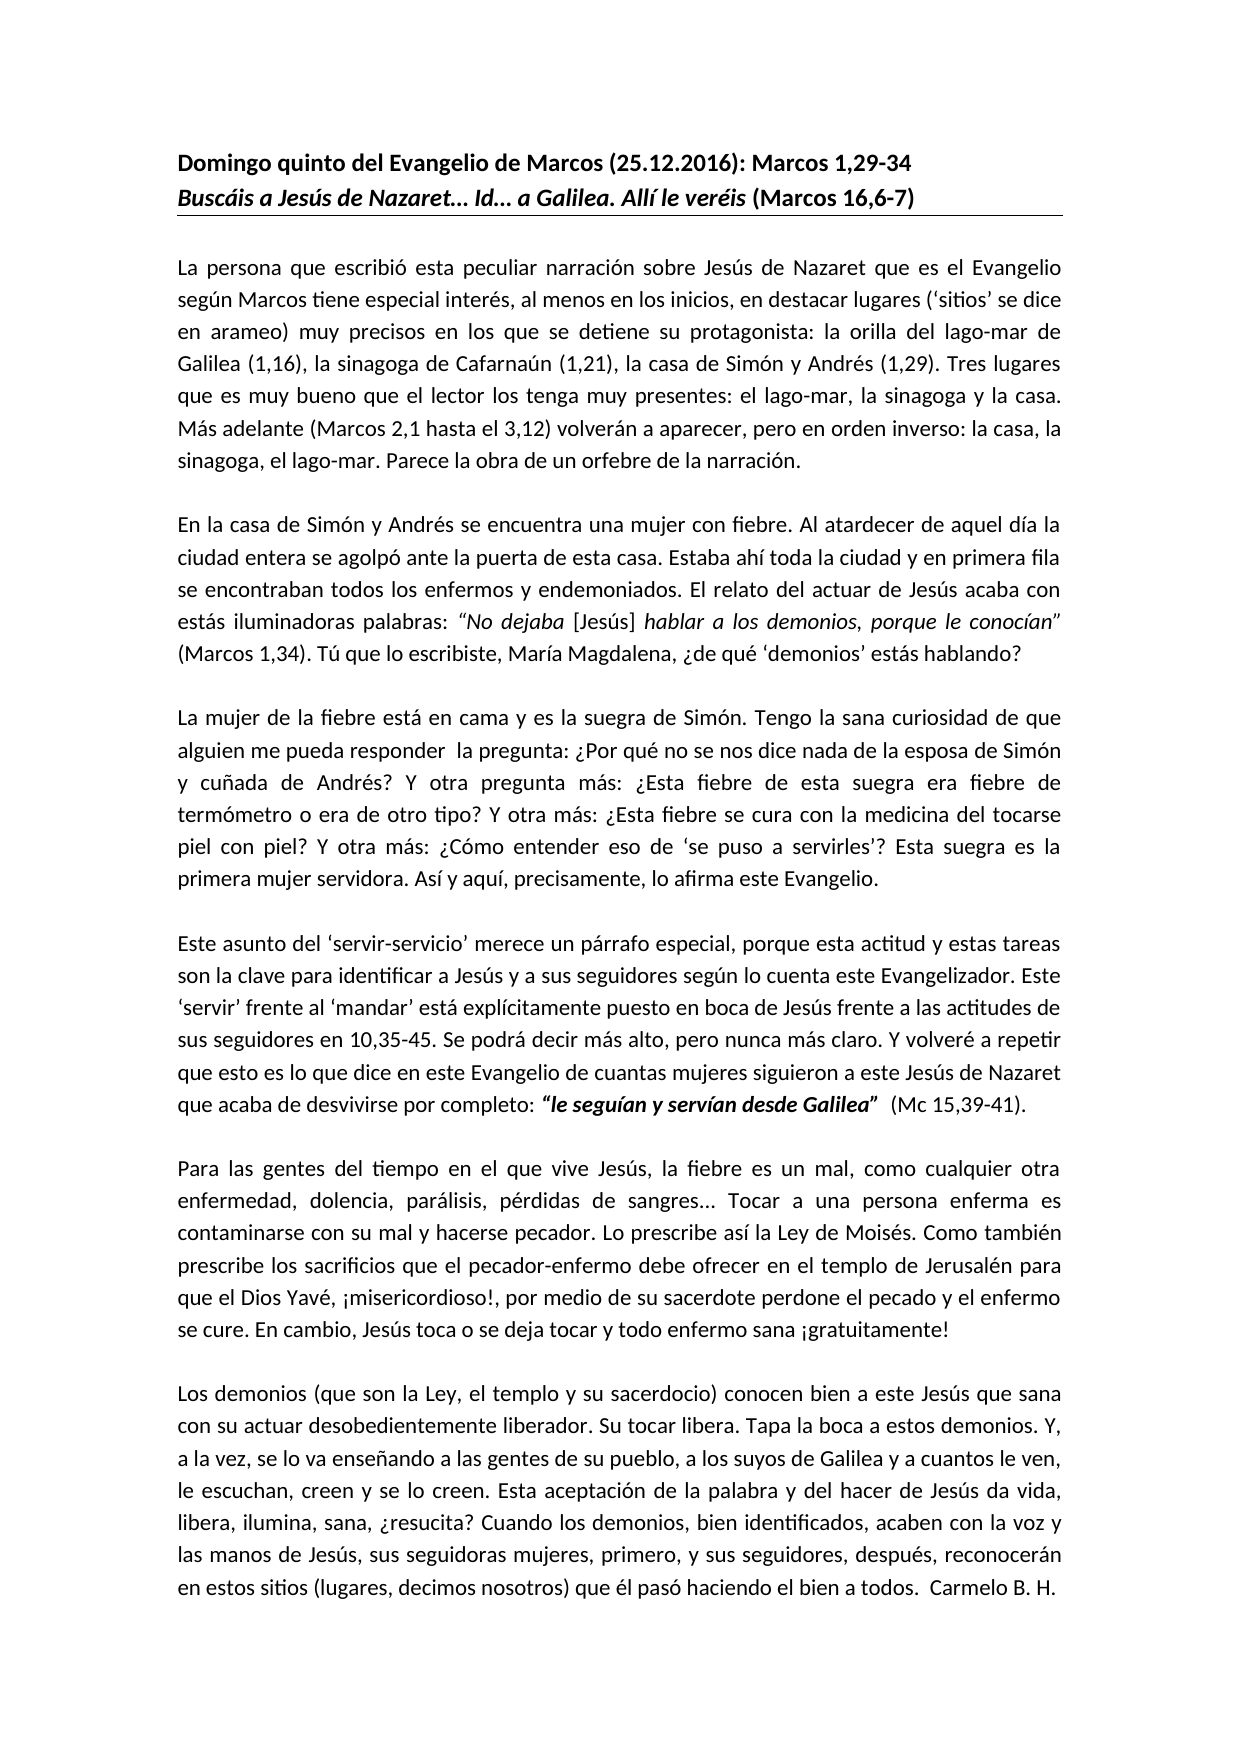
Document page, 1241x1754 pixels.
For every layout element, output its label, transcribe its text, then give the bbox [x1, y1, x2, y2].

text La persona que escribió esta peculiar narración sobre Jesús de Nazaret que es el Evangelio según Marcos tiene especial interés, al menos en los inicios, en destacar lugares (‘sitios’ se dice en arameo) muy precisos en los que se detiene su protagonista: la orilla del lago-mar de Galilea (1,16), la sinagoga de Cafarnaún (1,21), la casa de Simón y Andrés (1,29). Tres lugares que es muy bueno que el lector los tenga muy presentes: el lago-mar, la sinagoga y la casa. Más adelante (Marcos 2,1 hasta el 3,12) volverán a aparecer, pero en orden inverso: la casa, la sinagoga, el lago-mar. Parece la obra de un orfebre de la narración. [177, 253, 1063, 474]
text La mujer de la fiebre está en cama y es la suegra de Simón. Tengo la sana curiosidad de que alguien me pueda responder la pregunta: ¿Por qué no se nos dice nada de la esposa de Simón y cuñada de Andrés? Y otra pregunta más: ¿Esta fiebre de esta suegra era fiebre de termómetro o era de otro tipo? Y otra más: ¿Esta fiebre se cura con la medicina del tocarse piel con piel? Y otra más: ¿Cómo entender eso de ‘se puso a servirles’? Esta suegra es la primera mujer servidora. Así y aquí, precisamente, lo afirma este Evangelio. [177, 703, 1063, 892]
text Este asunto del ‘servir-servicio’ merece un párrafo especial, porque esta actitud y estas tareas son la clave para identificar a Jesús y a sus seguidores según lo cuenta este Evangelizador. Este ‘servir’ frente al ‘mandar’ está explícitamente puesto en boca de Jesús frente a las actitudes de sus seguidores en 10,35-45. Se podrá decir más alto, pero nunca más claro. Y volveré a repetir que esto es lo que dice en este Evangelio de cuantas mujeres siguieron a este Jesús de Nazaret que acaba de desvivirse por completo: “le seguían y servían desde Galilea” (Mc 15,39-41). [177, 929, 1063, 1118]
text Los demonios (que son la Ley, el templo y su sacerdocio) conocen bien a este Jesús que sana con su actuar desobedientemente liberador. Su tocar libera. Tapa la boca a estos demonios. Y, a la vez, se lo va enseñando a las gentes de su pueblo, a los suyos de Galilea y a cuantos le ven, le escuchan, creen y se lo creen. Esta aceptación de la palabra y del hacer de Jesús da vida, libera, ilumina, sana, ¿resucita? Cuando los demonios, bien identificados, acaben con la voz y las manos de Jesús, sus seguidoras mujeres, primero, y sus seguidores, después, reconocerán en estos sitios (lugares, decimos nosotros) que él pasó haciendo el bien a todos. Carmelo B. H. [177, 1379, 1063, 1601]
text Para las gentes del tiempo en el que vive Jesús, la fiebre es un mal, como cualquier otra enfermedad, dolencia, parálisis, pérdidas de sangres... Tocar a una persona enferma es contaminarse con su mal y hacerse pecador. Lo prescribe así la Ley de Moisés. Como también prescribe los sacrificios que el pecador-enfermo debe ofrecer en el templo de Jerusalén para que el Dios Yavé, ¡misericordioso!, por medio de su sacerdote perdone el pecado y el enfermo se cure. En cambio, Jesús toca o se deja tocar y todo enfermo sana ¡gratuitamente! [177, 1154, 1063, 1343]
text Buscáis a Jesús de Nazaret… Id… a Galilea. Allí le veréis (Marcos 16,6-7) [177, 183, 1063, 215]
text Domingo quinto del Evangelio de Marcos (25.12.2016): Marcos 1,29-34 [177, 148, 1063, 178]
text En la casa de Simón y Andrés se encuentra una mujer con fiebre. Al atardecer de aquel día la ciudad entera se agolpó ante la puerta de esta casa. Estaba ahí toda la ciudad y en primera fila se encontraban todos los enfermos y endemoniados. El relato del actuar de Jesús acaba con estás iluminadoras palabras: “No dejaba [Jesús] hablar a los demonios, porque le conocían” (Marcos 1,34). Tú que lo escribiste, María Magdalena, ¿de qué ‘demonios’ estás hablando? [177, 510, 1063, 667]
